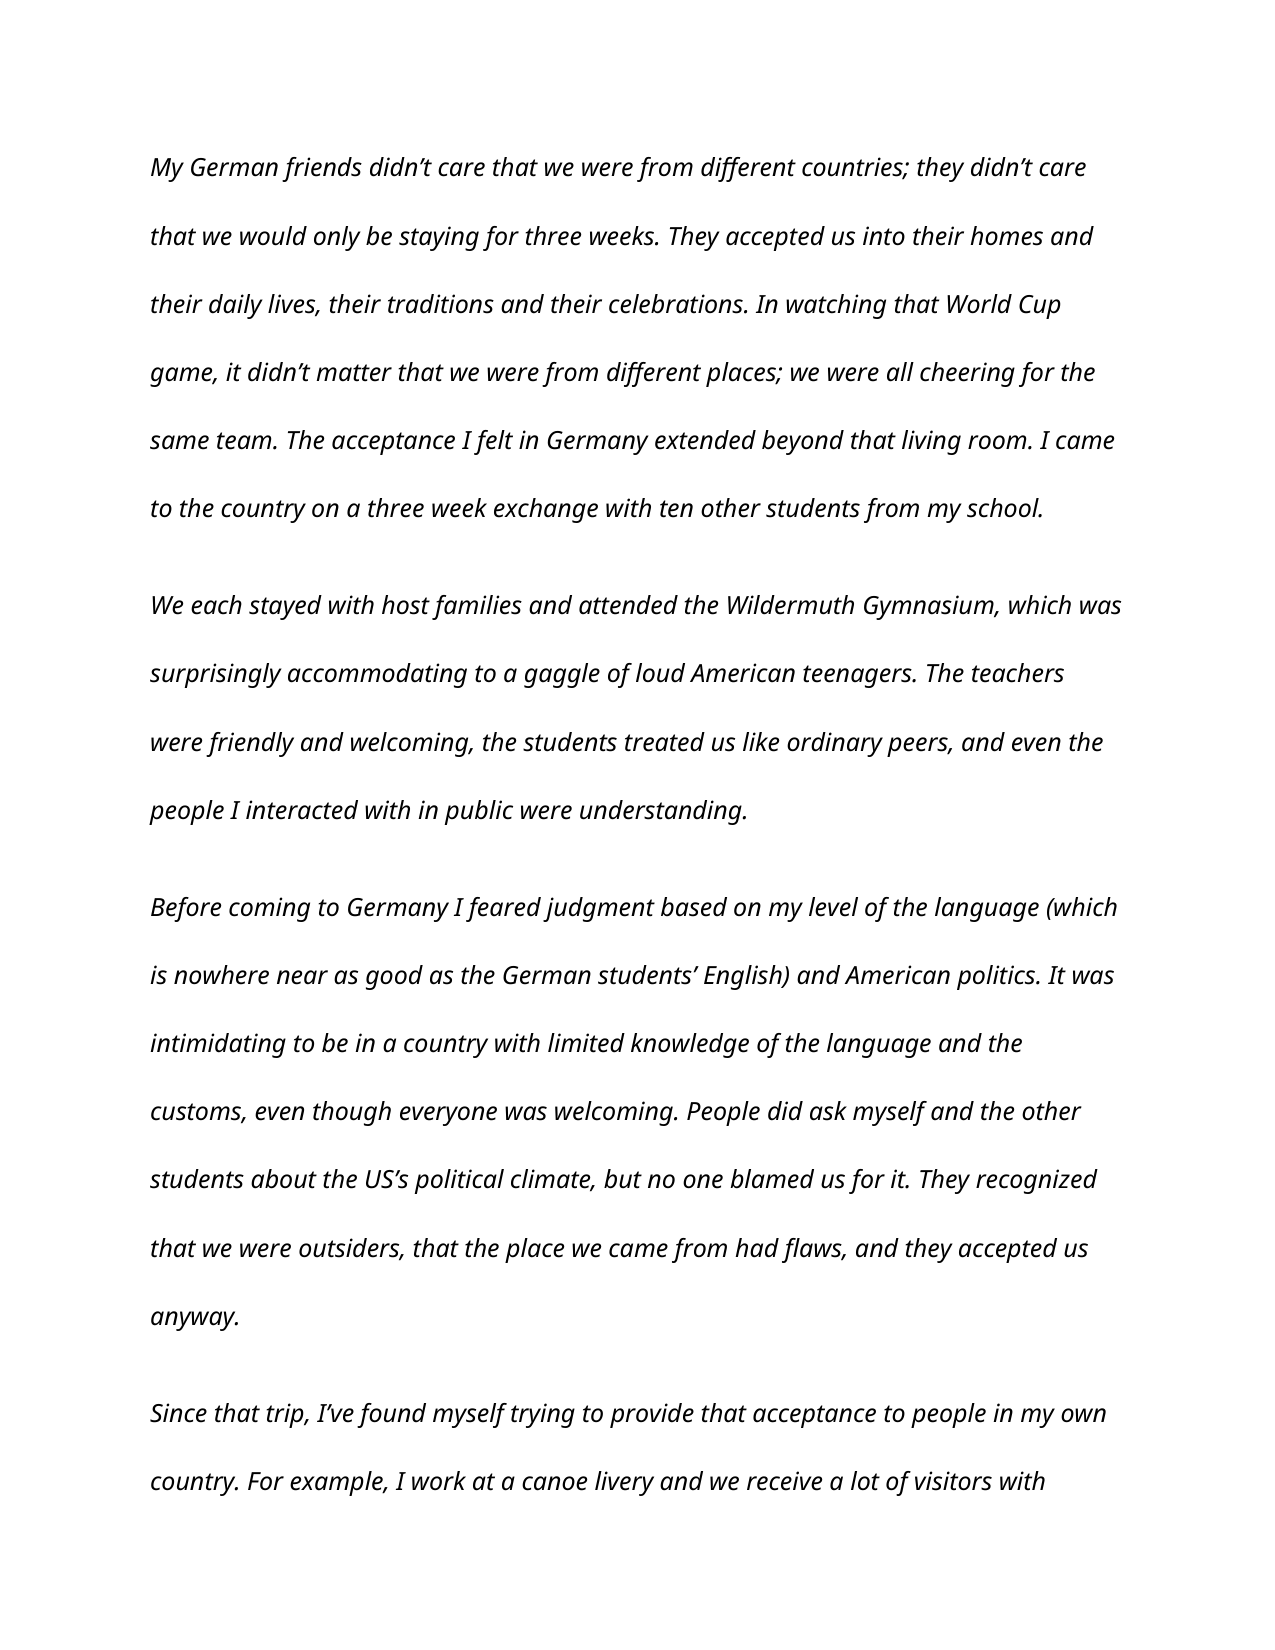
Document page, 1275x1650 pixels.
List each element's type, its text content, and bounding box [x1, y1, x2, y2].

text We each stayed with host families and attended the Wildermuth Gymnasium, which was surprisingly accommodating to a gaggle of loud American teenagers. The teachers were friendly and welcoming, the students treated us like ordinary peers, and even the people I interacted with in public were understanding. [150, 588, 1125, 826]
text Before coming to Germany I feared judgment based on my level of the language (which is nowhere near as good as the German students’ English) and American politics. It was intimidating to be in a country with limited knowledge of the language and the customs, even though everyone was welcoming. People did ask myself and the other students about the US’s political climate, but no one blamed us for it. They recognized that we were outsiders, that the place we came from had flaws, and they accepted us anyway. [150, 889, 1125, 1332]
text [150, 1396, 1125, 1498]
text My German friends didn’t care that we were from different countries; they didn’t care that we would only be staying for three weeks. They accepted us into their homes and their daily lives, their traditions and their celebrations. In watching that World Cup game, it didn’t matter that we were from different places; we were all cheering for the same team. The acceptance I felt in Germany extended beyond that living room. I came to the country on a three week exchange with ten other students from my school. [150, 150, 1125, 525]
